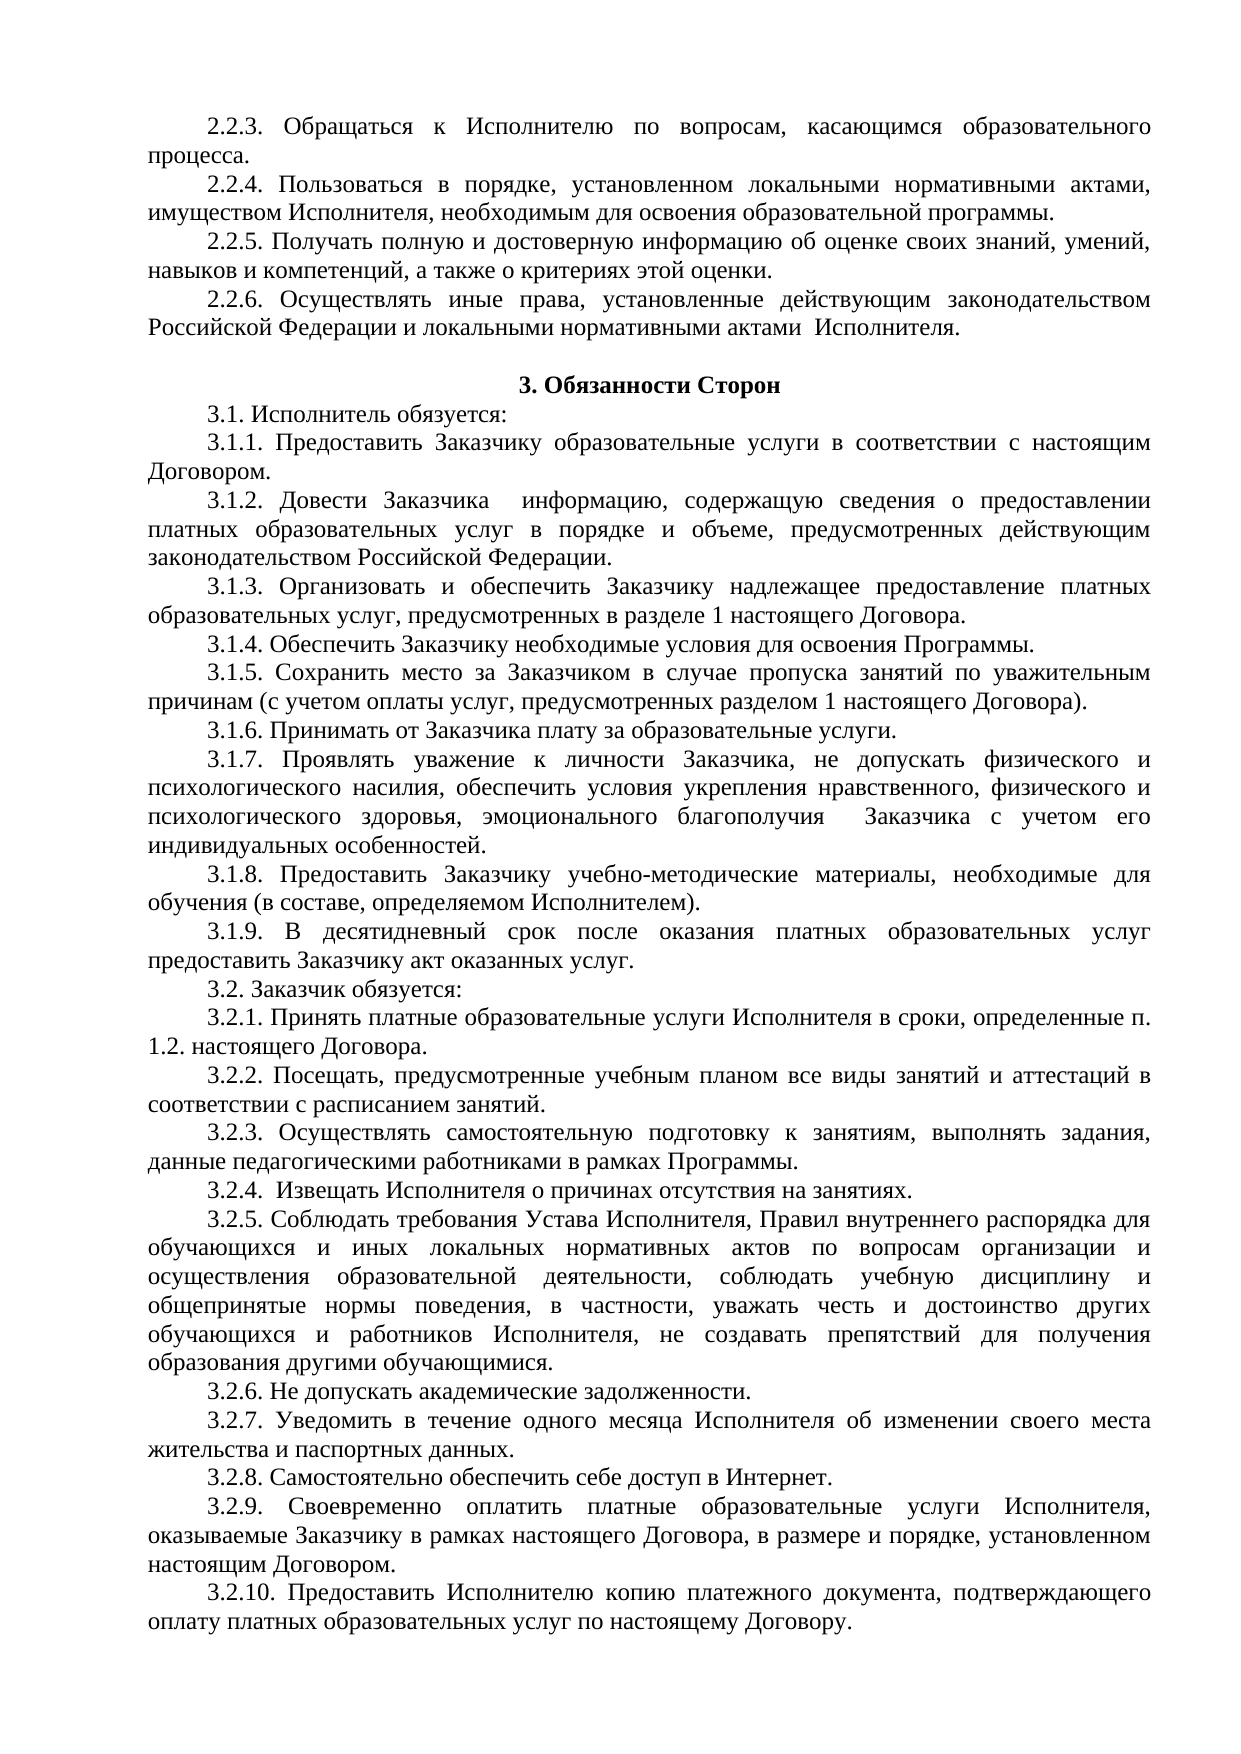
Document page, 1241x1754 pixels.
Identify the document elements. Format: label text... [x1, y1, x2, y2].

text 3.1.3. Организовать и обеспечить Заказчику надлежащее предоставление платных образовательных услуг, предусмотренных в разделе 1 настоящего Договора. [148, 571, 1152, 629]
text 3.1.6. Принимать от Заказчика плату за образовательные услуги. [148, 715, 1152, 744]
text 3.1.2. Довести Заказчика информацию, содержащую сведения о предоставлении платных образовательных услуг в порядке и объеме, предусмотренных действующим законодательством Российской Федерации. [148, 485, 1152, 571]
text 2.2.4. Пользоваться в порядке, установленном локальными нормативными актами, имуществом Исполнителя, необходимым для освоения образовательной программы. [148, 169, 1152, 226]
text 3.2.10. Предоставить Исполнителю копию платежного документа, подтверждающего оплату платных образовательных услуг по настоящему Договору. [148, 1577, 1152, 1635]
text 3.2.3. Осуществлять самостоятельную подготовку к занятиям, выполнять задания, данные педагогическими работниками в рамках Программы. [148, 1117, 1152, 1175]
text 3.2.9. Своевременно оплатить платные образовательные услуги Исполнителя, оказываемые Заказчику в рамках настоящего Договора, в размере и порядке, установленном настоящим Договором. [148, 1491, 1152, 1577]
text 3.1.8. Предоставить Заказчику учебно-методические материалы, необходимые для обучения (в составе, определяемом Исполнителем). [148, 859, 1152, 916]
text 3.2.1. Принять платные образовательные услуги Исполнителя в сроки, определенные п. 1.2. настоящего Договора. [148, 1002, 1152, 1060]
text 2.2.3. Обращаться к Исполнителю по вопросам, касающимся образовательного процесса. [148, 111, 1152, 169]
text 2.2.5. Получать полную и достоверную информацию об оценке своих знаний, умений, навыков и компетенций, а также о критериях этой оценки. [148, 226, 1152, 284]
text 3. Обязанности Сторон [148, 370, 1152, 399]
text 3.2.7. Уведомить в течение одного месяца Исполнителя об изменении своего места жительства и паспортных данных. [148, 1405, 1152, 1462]
text 3.1.1. Предоставить Заказчику образовательные услуги в соответствии с настоящим Договором. [148, 427, 1152, 485]
text 3.2.4. Извещать Исполнителя о причинах отсутствия на занятиях. [148, 1175, 1152, 1204]
text 3.2.6. Не допускать академические задолженности. [148, 1376, 1152, 1405]
text 3.2. Заказчик обязуется: [148, 974, 1152, 1002]
text 3.1.7. Проявлять уважение к личности Заказчика, не допускать физического и психологического насилия, обеспечить условия укрепления нравственного, физического и психологического здоровья, эмоционального благополучия Заказчика с учетом его индивидуальных особенностей. [148, 744, 1152, 859]
text 3.1.5. Сохранить место за Заказчиком в случае пропуска занятий по уважительным причинам (с учетом оплаты услуг, предусмотренных разделом 1 настоящего Договора). [148, 657, 1152, 715]
text 3.1.9. В десятидневный срок после оказания платных образовательных услуг предоставить Заказчику акт оказанных услуг. [148, 916, 1152, 974]
text 3.2.5. Соблюдать требования Устава Исполнителя, Правил внутреннего распорядка для обучающихся и иных локальных нормативных актов по вопросам организации и осуществления образовательной деятельности, соблюдать учебную дисциплину и общепринятые нормы поведения, в частности, уважать честь и достоинство других обучающихся и работников Исполнителя, не создавать препятствий для получения образования другими обучающимися. [148, 1204, 1152, 1376]
text 3.1. Исполнитель обязуется: [148, 399, 1152, 427]
text 3.1.4. Обеспечить Заказчику необходимые условия для освоения Программы. [148, 629, 1152, 657]
text 3.2.2. Посещать, предусмотренные учебным планом все виды занятий и аттестаций в соответствии с расписанием занятий. [148, 1060, 1152, 1117]
text 2.2.6. Осуществлять иные права, установленные действующим законодательством Российской Федерации и локальными нормативными актами Исполнителя. [148, 284, 1152, 341]
text 3.2.8. Самостоятельно обеспечить себе доступ в Интернет. [148, 1462, 1152, 1491]
